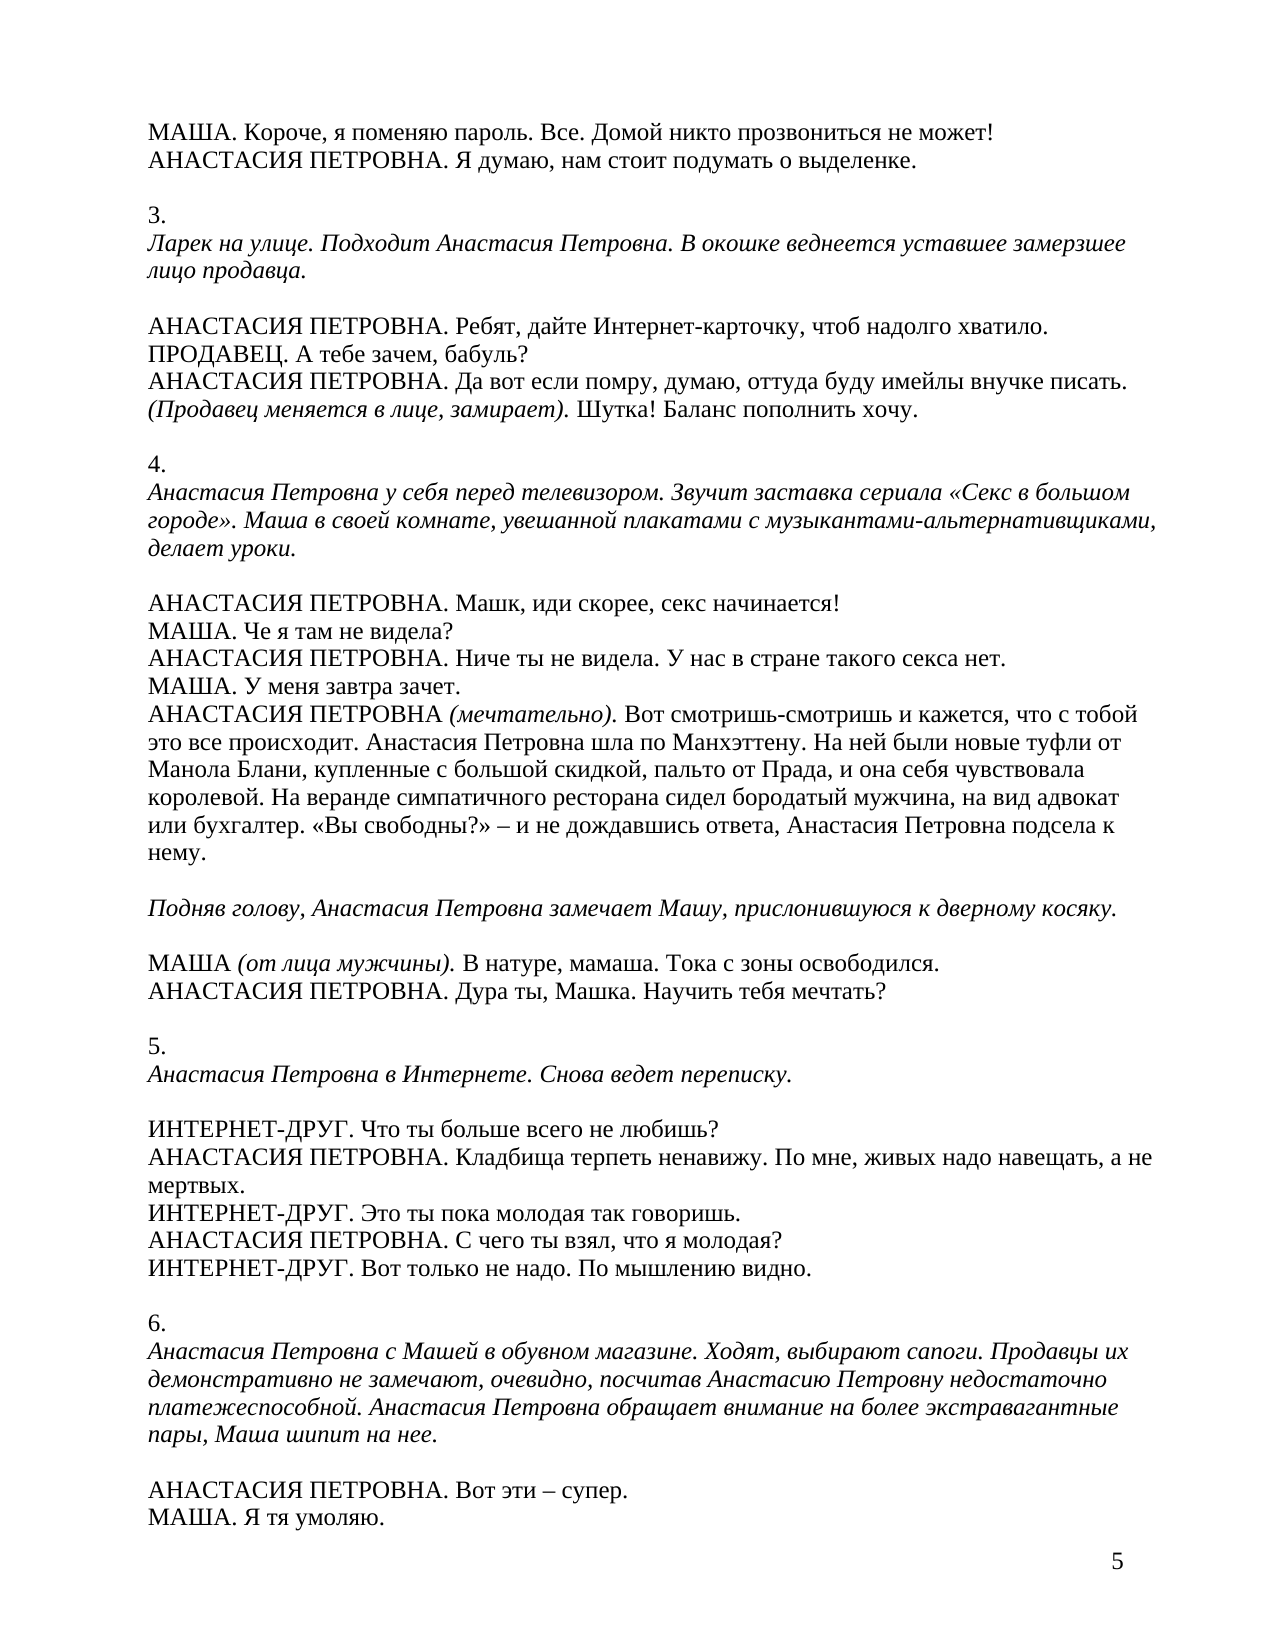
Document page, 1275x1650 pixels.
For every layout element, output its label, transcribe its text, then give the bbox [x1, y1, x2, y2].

text МАША. Че я там не видела? [148, 617, 1157, 644]
text ИНТЕРНЕТ-ДРУГ. Вот только не надо. По мышлению видно. [148, 1254, 1157, 1282]
text ИНТЕРНЕТ-ДРУГ. Что ты больше всего не любишь? [148, 1116, 1157, 1143]
text ПРОДАВЕЦ. А тебе зачем, бабуль? [148, 340, 1157, 367]
text Подняв голову, Анастасия Петровна замечает Машу, прислонившуюся к дверному косяку. [148, 894, 1157, 922]
text (Продавец меняется в лице, замирает). Шутка! Баланс пополнить хочу. [148, 395, 1157, 423]
text МАША. У меня завтра зачет. [148, 672, 1157, 700]
text 6. [148, 1309, 1157, 1337]
text АНАСТАСИЯ ПЕТРОВНА. Я думаю, нам стоит подумать о выделенке. [148, 146, 1157, 173]
text АНАСТАСИЯ ПЕТРОВНА. Ниче ты не видела. У нас в стране такого секса нет. [148, 644, 1157, 672]
text АНАСТАСИЯ ПЕТРОВНА. Дура ты, Машка. Научить тебя мечтать? [148, 977, 1157, 1005]
text 5. [148, 1032, 1157, 1060]
text АНАСТАСИЯ ПЕТРОВНА. Машк, иди скорее, секс начинается! [148, 589, 1157, 617]
text МАША. Короче, я поменяю пароль. Все. Домой никто прозвониться не может! [148, 118, 1157, 146]
text ИНТЕРНЕТ-ДРУГ. Это ты пока молодая так говоришь. [148, 1199, 1157, 1226]
text Анастасия Петровна у себя перед телевизором. Звучит заставка сериала «Секс в большом городе». Маша в своей комнате, увешанной плакатами с музыкантами-альтернативщиками, делает уроки. [148, 478, 1157, 561]
text Ларек на улице. Подходит Анастасия Петровна. В окошке веднеется уставшее замерзшее лицо продавца. [148, 229, 1157, 284]
text АНАСТАСИЯ ПЕТРОВНА. Ребят, дайте Интернет-карточку, чтоб надолго хватило. [148, 312, 1157, 340]
text АНАСТАСИЯ ПЕТРОВНА. Вот эти – супер. [148, 1476, 1157, 1503]
text МАША (от лица мужчины). В натуре, мамаша. Тока с зоны освободился. [148, 949, 1157, 977]
text Анастасия Петровна с Машей в обувном магазине. Ходят, выбирают сапоги. Продавцы их демонстративно не замечают, очевидно, посчитав Анастасию Петровну недостаточно платежеспособной. Анастасия Петровна обращает внимание на более экстравагантные пары, Маша шипит на нее. [148, 1337, 1157, 1448]
text АНАСТАСИЯ ПЕТРОВНА (мечтательно). Вот смотришь-смотришь и кажется, что с тобой это все происходит. Анастасия Петровна шла по Манхэттену. На ней были новые туфли от Манола Блани, купленные с большой скидкой, пальто от Прада, и она себя чувствовала королевой. На веранде симпатичного ресторана сидел бородатый мужчина, на вид адвокат или бухгалтер. «Вы свободны?» – и не дождавшись ответа, Анастасия Петровна подсела к нему. [148, 700, 1157, 866]
text 3. [148, 201, 1157, 229]
text АНАСТАСИЯ ПЕТРОВНА. Да вот если помру, думаю, оттуда буду имейлы внучке писать. [148, 367, 1157, 395]
text МАША. Я тя умоляю. [148, 1503, 1157, 1531]
text 4. [148, 451, 1157, 478]
text АНАСТАСИЯ ПЕТРОВНА. Кладбища терпеть ненавижу. По мне, живых надо навещать, а не мертвых. [148, 1143, 1157, 1199]
text Анастасия Петровна в Интернете. Снова ведет переписку. [148, 1060, 1157, 1088]
text АНАСТАСИЯ ПЕТРОВНА. С чего ты взял, что я молодая? [148, 1226, 1157, 1254]
